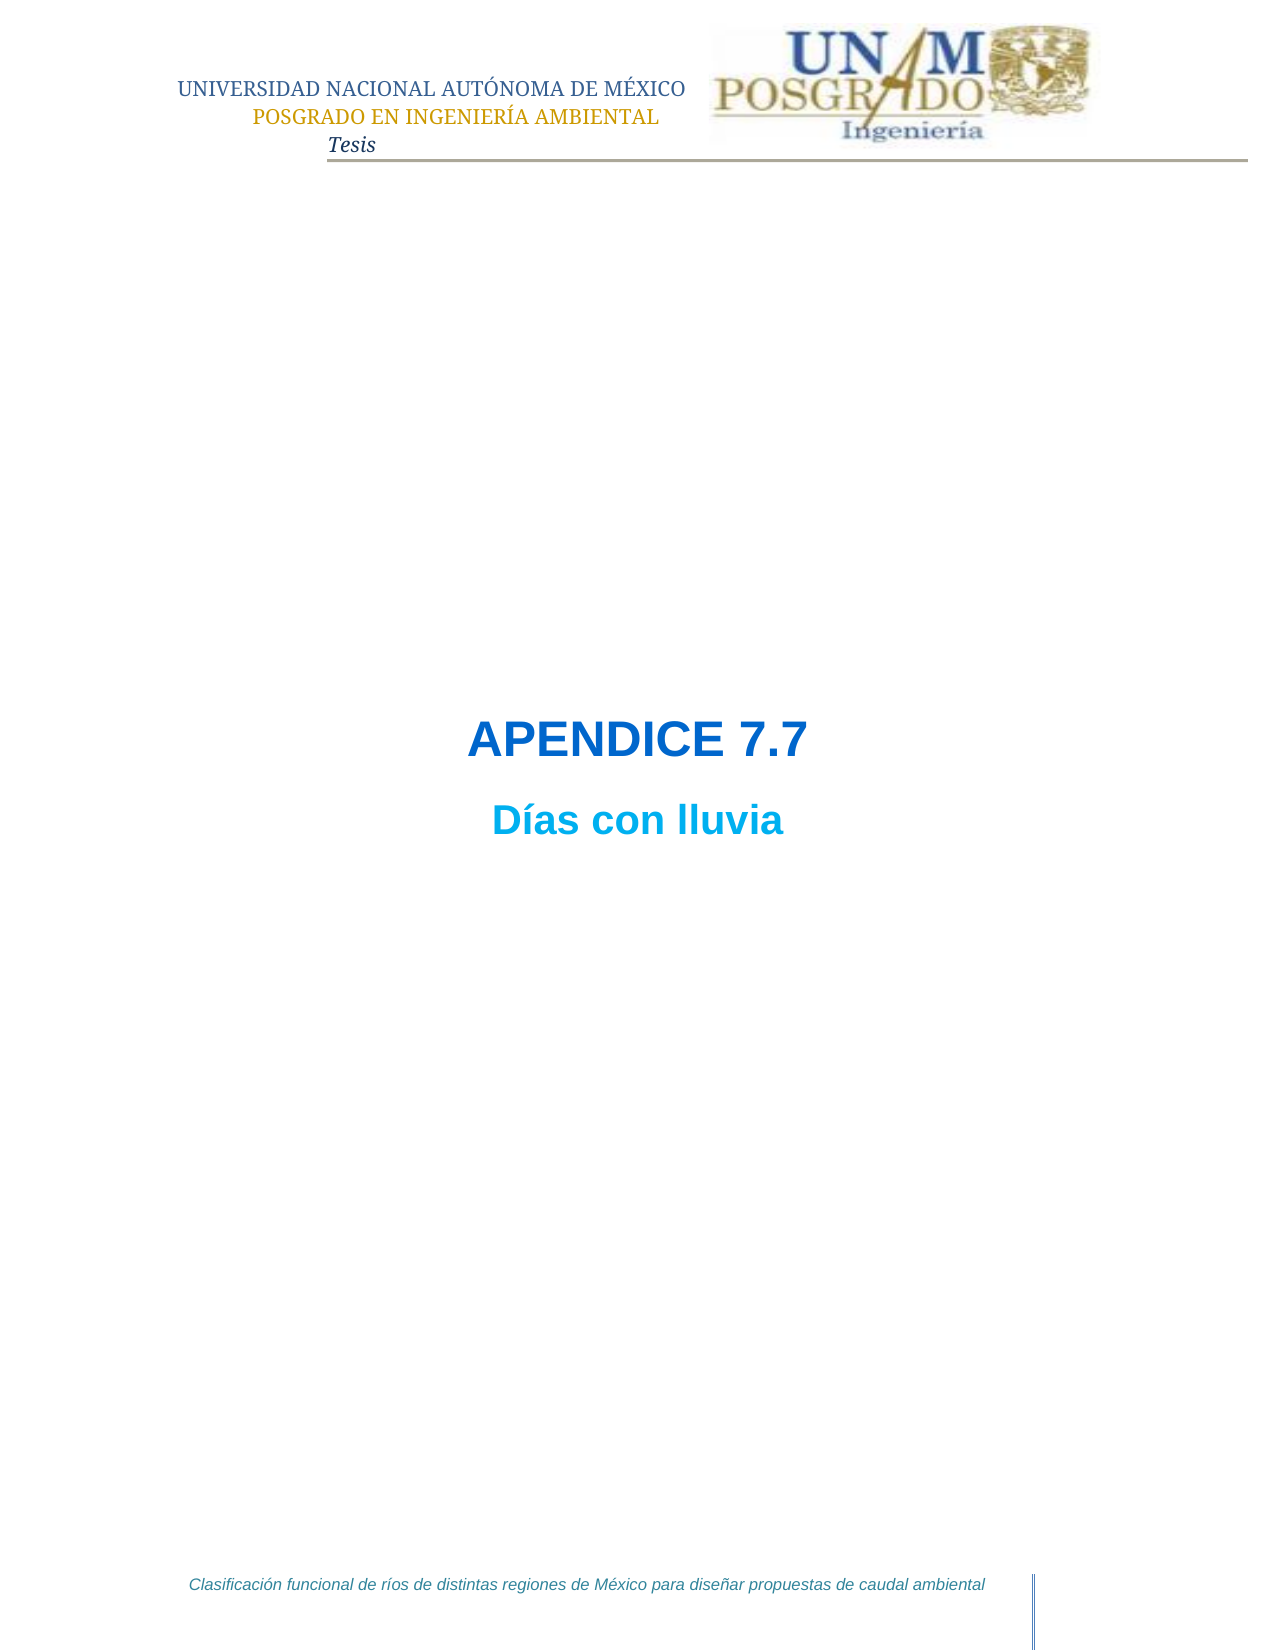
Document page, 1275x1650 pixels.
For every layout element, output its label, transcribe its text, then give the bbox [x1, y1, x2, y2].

subtitle APENDICE 7.7 [177, 709, 1098, 767]
picture [708, 23, 1101, 155]
text Días con lluvia [177, 796, 1098, 844]
